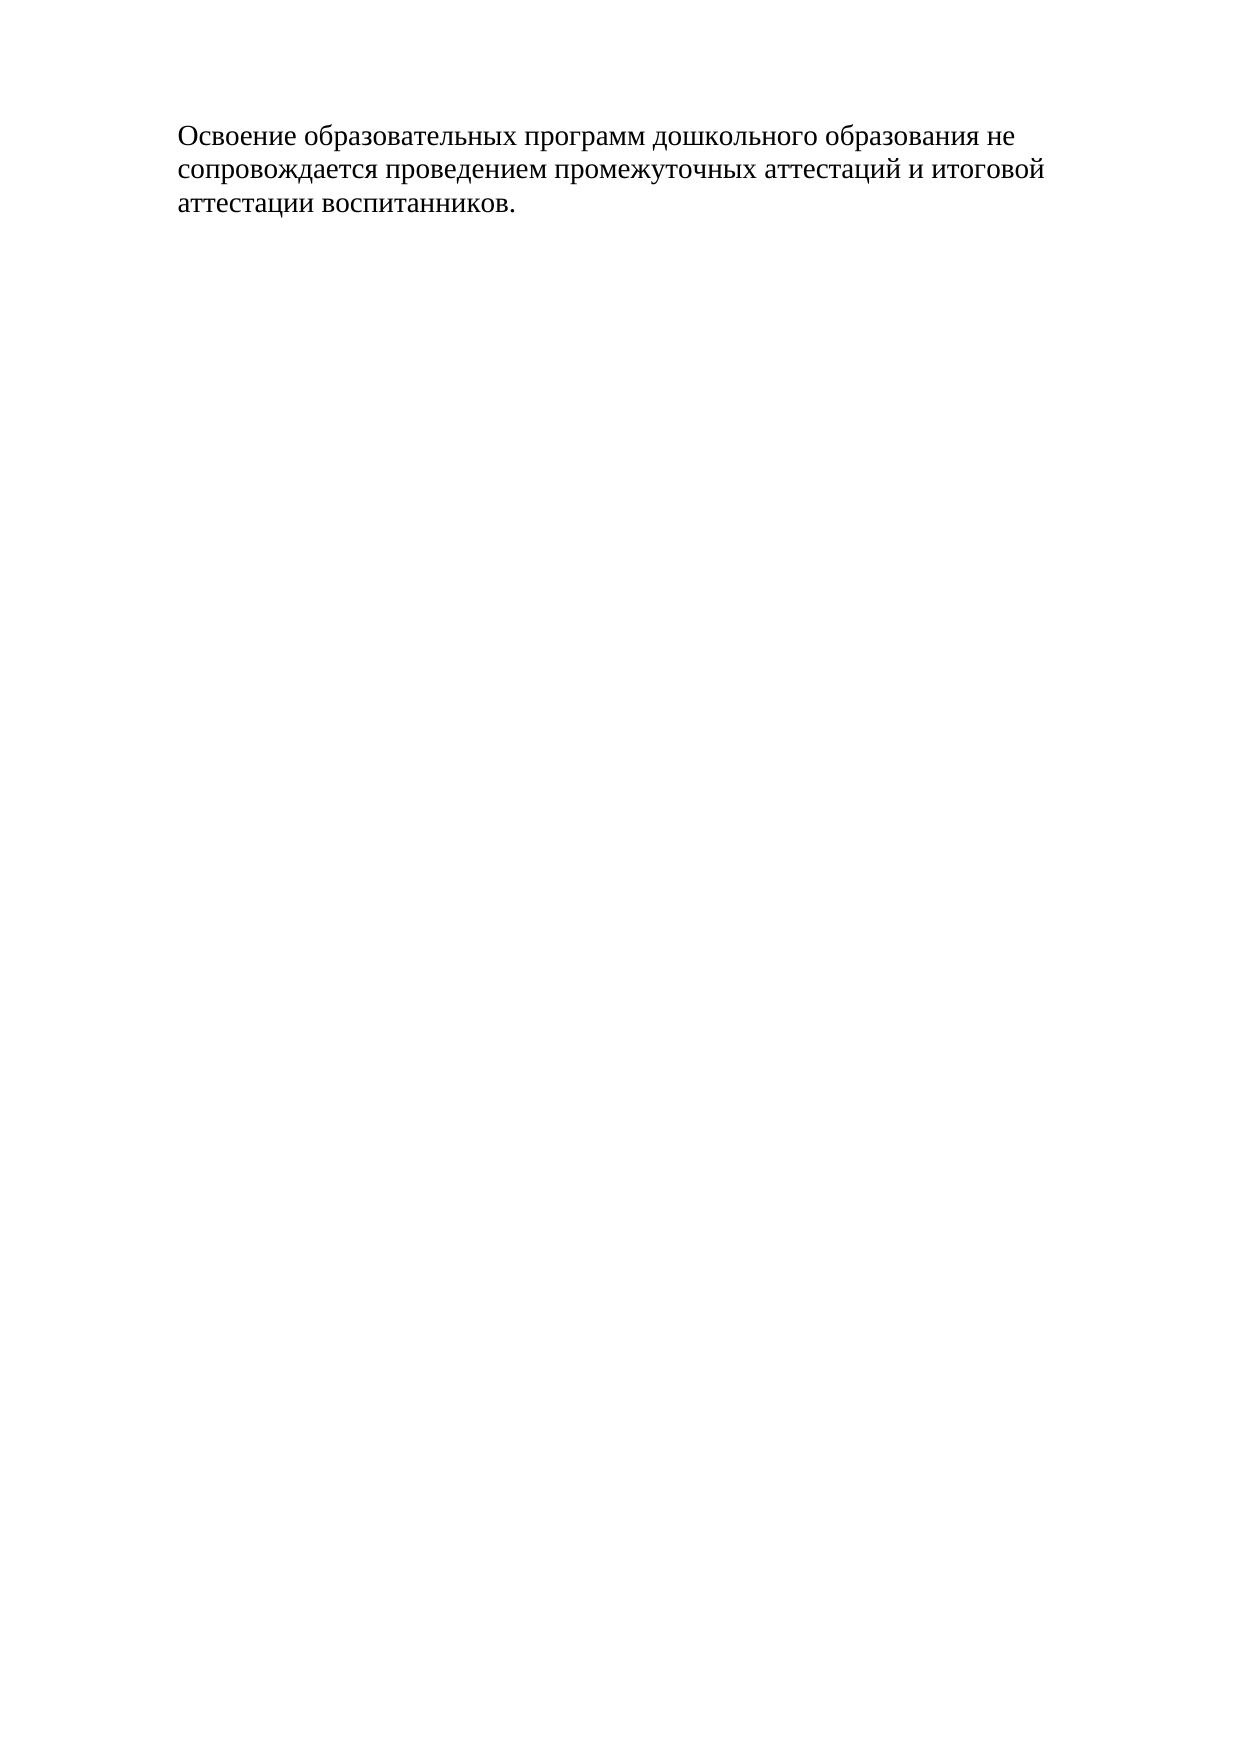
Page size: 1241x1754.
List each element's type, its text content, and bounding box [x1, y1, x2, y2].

text Освоение образовательных программ дошкольного образования не сопровождается проведением промежуточных аттестаций и итоговой аттестации воспитанников. [177, 118, 1152, 219]
